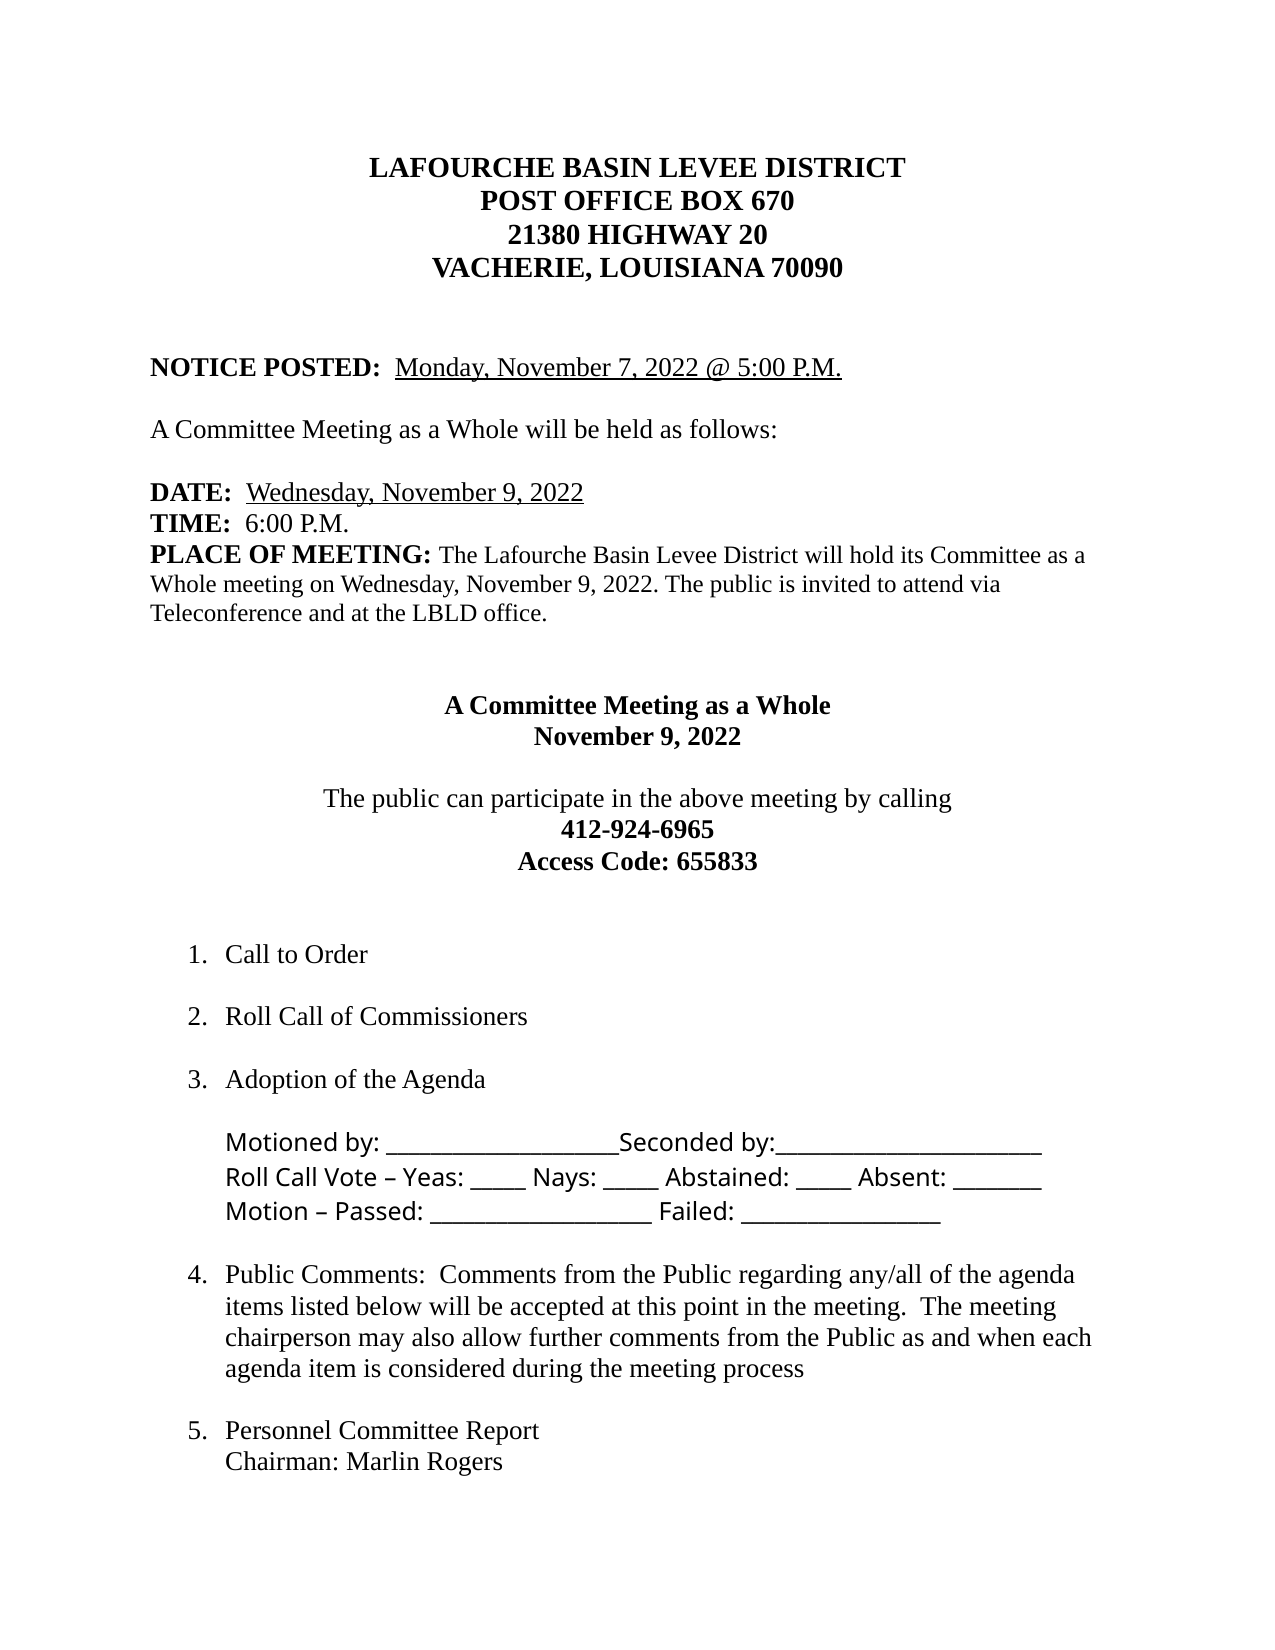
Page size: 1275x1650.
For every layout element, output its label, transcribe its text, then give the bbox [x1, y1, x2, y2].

text Motion – Passed: ____________________ Failed: __________________ [225, 1193, 1125, 1227]
text Motioned by: _____________________Seconded by:________________________ [225, 1125, 1125, 1159]
text The public can participate in the above meeting by calling [150, 782, 1125, 814]
list Roll Call of Commissioners [187, 1001, 1125, 1032]
text VACHERIE, LOUISIANA 70090 [150, 251, 1125, 284]
text NOTICE POSTED: Monday, November 7, 2022 @ 5:00 P.M. [150, 351, 1125, 382]
text 412-924-6965 [150, 814, 1125, 845]
text POST OFFICE BOX 670 [150, 183, 1125, 217]
text LAFOURCHE BASIN LEVEE DISTRICT [150, 150, 1125, 183]
text PLACE OF MEETING: The Lafourche Basin Levee District will hold its Committee as a Whole meeting on Wednesday, November 9, 2022. The public is invited to attend via Teleconference and at the LBLD office. [150, 538, 1125, 627]
text November 9, 2022 [150, 720, 1125, 751]
text Chairman: Marlin Rogers [225, 1445, 1125, 1476]
text 21380 HIGHWAY 20 [150, 217, 1125, 251]
list Adoption of the Agenda [187, 1063, 1125, 1094]
text A Committee Meeting as a Whole [150, 689, 1125, 720]
text A Committee Meeting as a Whole will be held as follows: [150, 413, 1125, 445]
text Roll Call Vote – Yeas: _____ Nays: _____ Abstained: _____ Absent: ________ [225, 1159, 1125, 1193]
text DATE: Wednesday, November 9, 2022 [150, 476, 1125, 507]
list Call to Order [187, 938, 1125, 969]
text TIME: 6:00 P.M. [150, 507, 1125, 538]
list Public Comments: Comments from the Public regarding any/all of the agenda items listed below will be accepted at this point in the meeting. The meeting chairperson may also allow further comments from the Public as and when each agenda item is considered during the meeting process [187, 1258, 1125, 1383]
text Access Code: 655833 [150, 845, 1125, 876]
list Personnel Committee Report [187, 1414, 1125, 1445]
